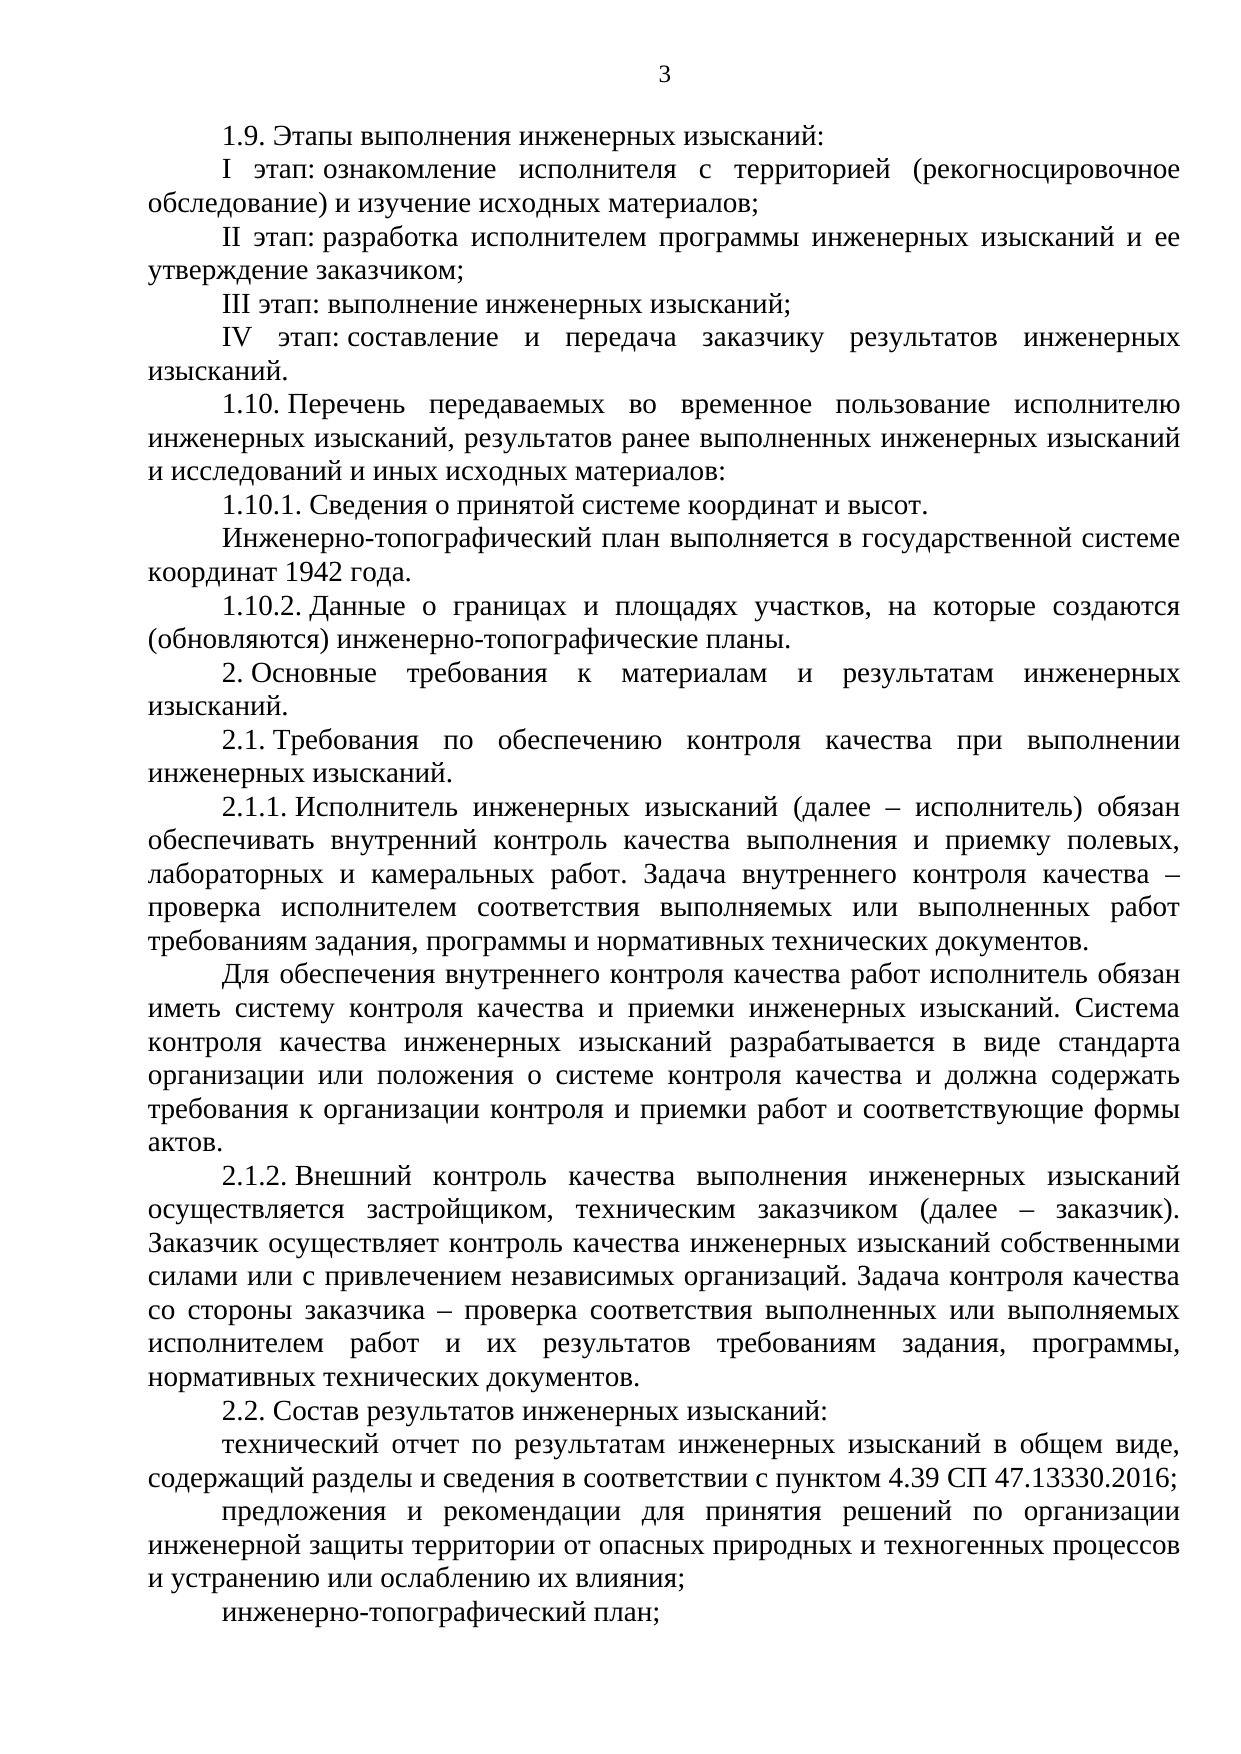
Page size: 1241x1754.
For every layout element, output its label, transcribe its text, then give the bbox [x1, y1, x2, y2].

list технический отчет по результатам инженерных изысканий в общем виде, содержащий разделы и сведения в соответствии с пунктом 4.39 СП 47.13330.2016; [148, 1426, 1181, 1493]
text IV этап: составление и передача заказчику результатов инженерных изысканий. [148, 319, 1181, 386]
text 2. Основные требования к материалам и результатам инженерных изысканий. [148, 655, 1181, 722]
text 2.1. Требования по обеспечению контроля качества при выполнении инженерных изысканий. [148, 722, 1181, 789]
text Инженерно-топографический план выполняется в государственной системе координат 1942 года. [148, 521, 1181, 588]
list инженерно-топографический план; [148, 1594, 1181, 1627]
list 1.10. Перечень передаваемых во временное пользование исполнителю инженерных изысканий, результатов ранее выполненных инженерных изысканий и исследований и иных исходных материалов: [148, 386, 1181, 487]
text предложения и рекомендации для принятия решений по организации инженерной защиты территории от опасных природных и техногенных процессов и устранению или ослаблению их влияния; [148, 1493, 1181, 1594]
text 2.1.1. Исполнитель инженерных изысканий (далее – исполнитель) обязан обеспечивать внутренний контроль качества выполнения и приемку полевых, лабораторных и камеральных работ. Задача внутреннего контроля качества – проверка исполнителем соответствия выполняемых или выполненных работ требованиям задания, программы и нормативных технических документов. [148, 789, 1181, 957]
text II этап: разработка исполнителем программы инженерных изысканий и ее утверждение заказчиком; [148, 219, 1181, 286]
text 1.10.2. Данные о границах и площадях участков, на которые создаются (обновляются) инженерно-топографические планы. [148, 588, 1181, 655]
list 1.9. Этапы выполнения инженерных изысканий: [222, 118, 1181, 152]
text 2.1.2. Внешний контроль качества выполнения инженерных изысканий осуществляется застройщиком, техническим заказчиком (далее – заказчик). Заказчик осуществляет контроль качества инженерных изысканий собственными силами или с привлечением независимых организаций. Задача контроля качества со стороны заказчика – проверка соответствия выполненных или выполняемых исполнителем работ и их результатов требованиям задания, программы, нормативных технических документов. [148, 1158, 1181, 1393]
text 1.10.1. Сведения о принятой системе координат и высот. [148, 487, 1181, 521]
text I этап: ознакомление исполнителя с территорией (рекогносцировочное обследование) и изучение исходных материалов; [148, 152, 1181, 219]
text III этап: выполнение инженерных изысканий; [148, 286, 1181, 319]
list 2.2. Состав результатов инженерных изысканий: [222, 1393, 1181, 1426]
list Для обеспечения внутреннего контроля качества работ исполнитель обязан иметь систему контроля качества и приемки инженерных изысканий. Система контроля качества инженерных изысканий разрабатывается в виде стандарта организации или положения о системе контроля качества и должна содержать требования к организации контроля и приемки работ и соответствующие формы актов. [148, 957, 1181, 1158]
